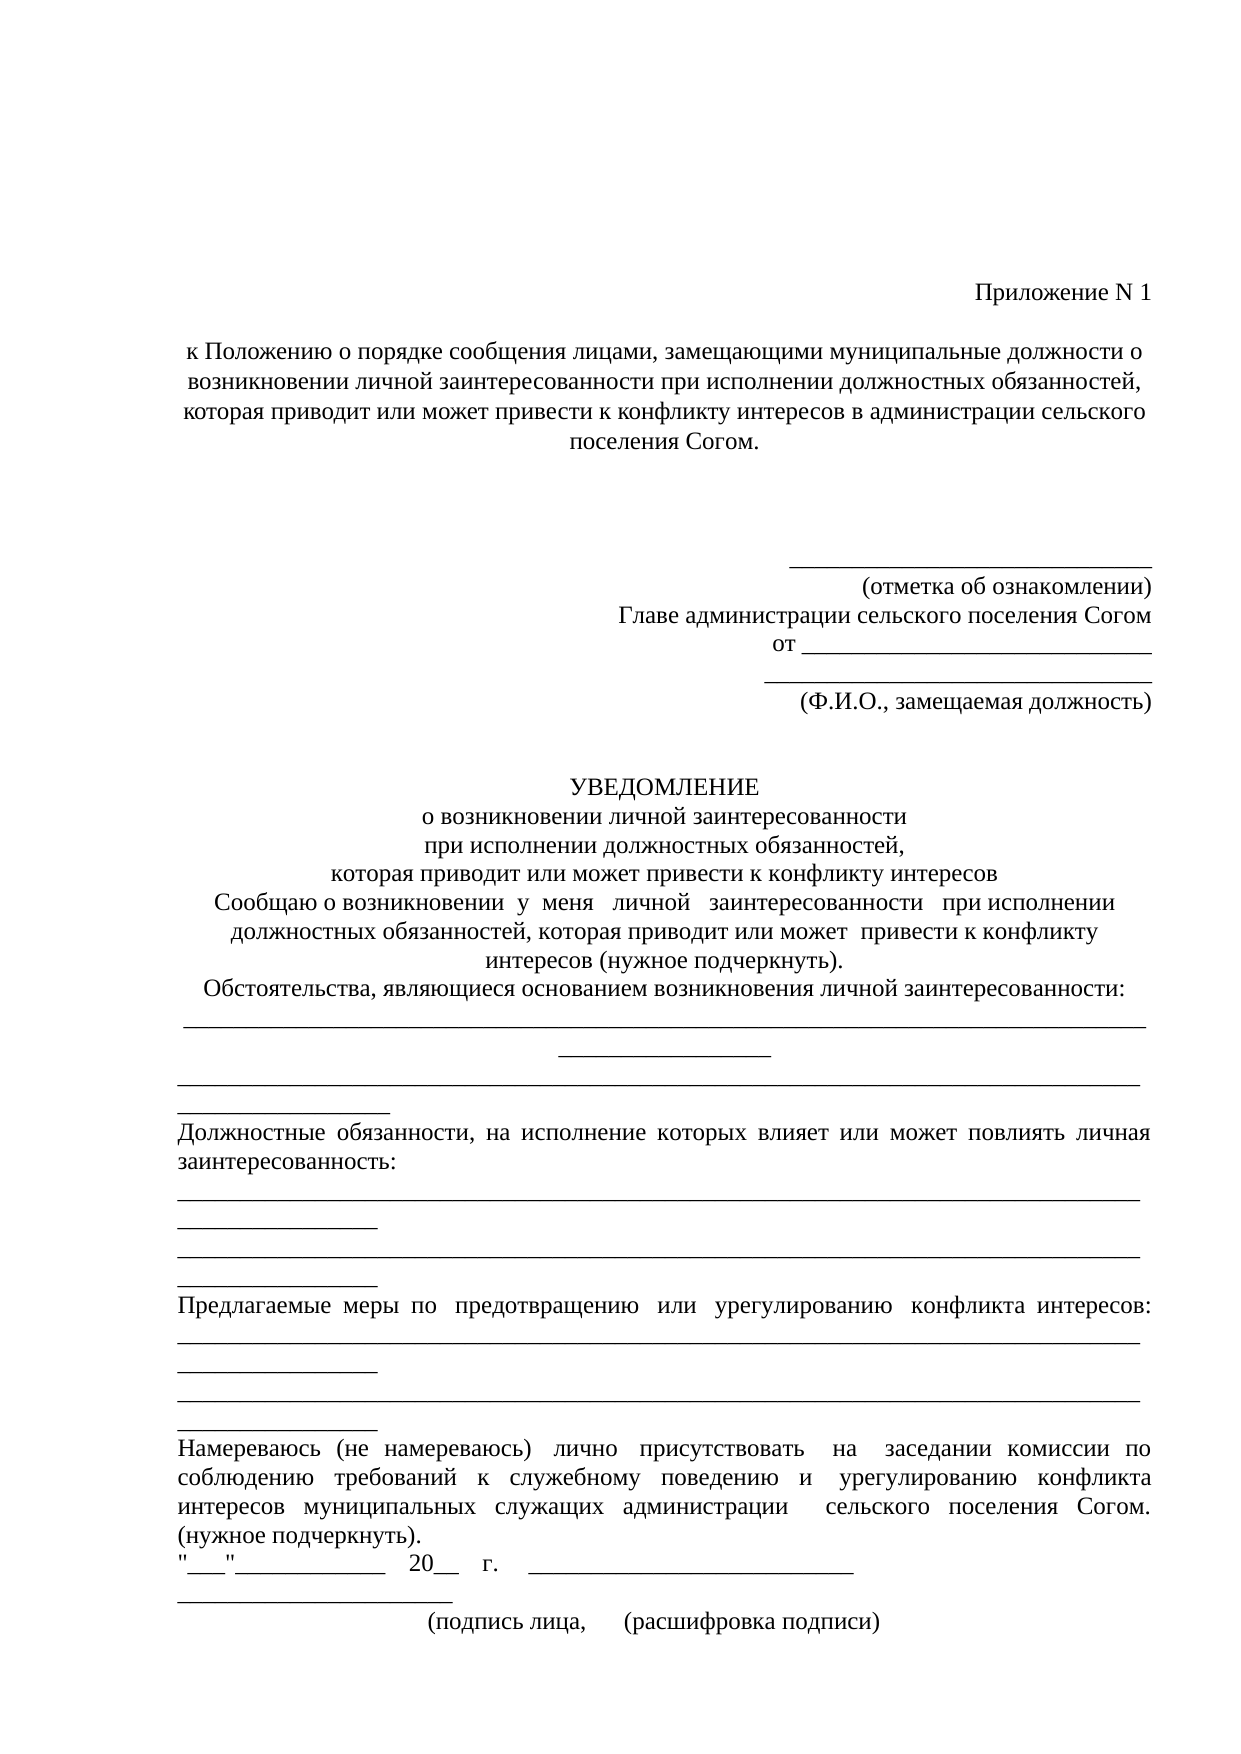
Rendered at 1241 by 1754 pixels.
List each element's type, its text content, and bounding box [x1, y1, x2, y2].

text (Ф.И.О., замещаемая должность) [177, 686, 1152, 715]
text Должностные обязанности, на исполнение которых влияет или может повлиять личная заинтересованность: _____________________________________________________________________________________________ [177, 1117, 1152, 1232]
text которая приводит или может привести к конфликту интересов [177, 858, 1152, 887]
text _____________________________________________________________________________________________ [177, 1376, 1152, 1433]
text Сообщаю о возникновении у меня личной заинтересованности при исполнении должностных обязанностей, которая приводит или может привести к конфликту интересов (нужное подчеркнуть). [177, 887, 1152, 973]
text "___"____________ 20__ г. __________________________ ______________________ [177, 1548, 1152, 1606]
text к Положению о порядке сообщения лицами, замещающими муниципальные должности о возникновении личной заинтересованности при исполнении должностных обязанностей, которая приводит или может привести к конфликту интересов в администрации сельского поселения Согом. [177, 335, 1152, 455]
text (отметка об ознакомлении) [177, 571, 1152, 600]
text (подпись лица, (расшифровка подписи) [177, 1606, 1152, 1635]
text УВЕДОМЛЕНИЕ [177, 772, 1152, 801]
text Обстоятельства, являющиеся основанием возникновения личной заинтересованности: ______________________________________________________________________________________________ [177, 973, 1152, 1060]
text Предлагаемые меры по предотвращению или урегулированию конфликта интересов: _____________________________________________________________________________________________ [177, 1290, 1152, 1376]
text _____________________________________________________________________________________________ [177, 1232, 1152, 1290]
text _______________________________ [177, 657, 1152, 686]
text _____________________________ [177, 542, 1152, 571]
text Главе администрации сельского поселения Согом [177, 600, 1152, 628]
text при исполнении должностных обязанностей, [177, 830, 1152, 858]
text о возникновении личной заинтересованности [177, 801, 1152, 830]
text Намереваюсь (не намереваюсь) лично присутствовать на заседании комиссии по соблюдению требований к служебному поведению и урегулированию конфликта интересов муниципальных служащих администрации сельского поселения Согом. (нужное подчеркнуть). [177, 1433, 1152, 1548]
text Приложение N 1 [177, 276, 1152, 306]
text ______________________________________________________________________________________________ [177, 1060, 1152, 1117]
text от ____________________________ [177, 628, 1152, 657]
